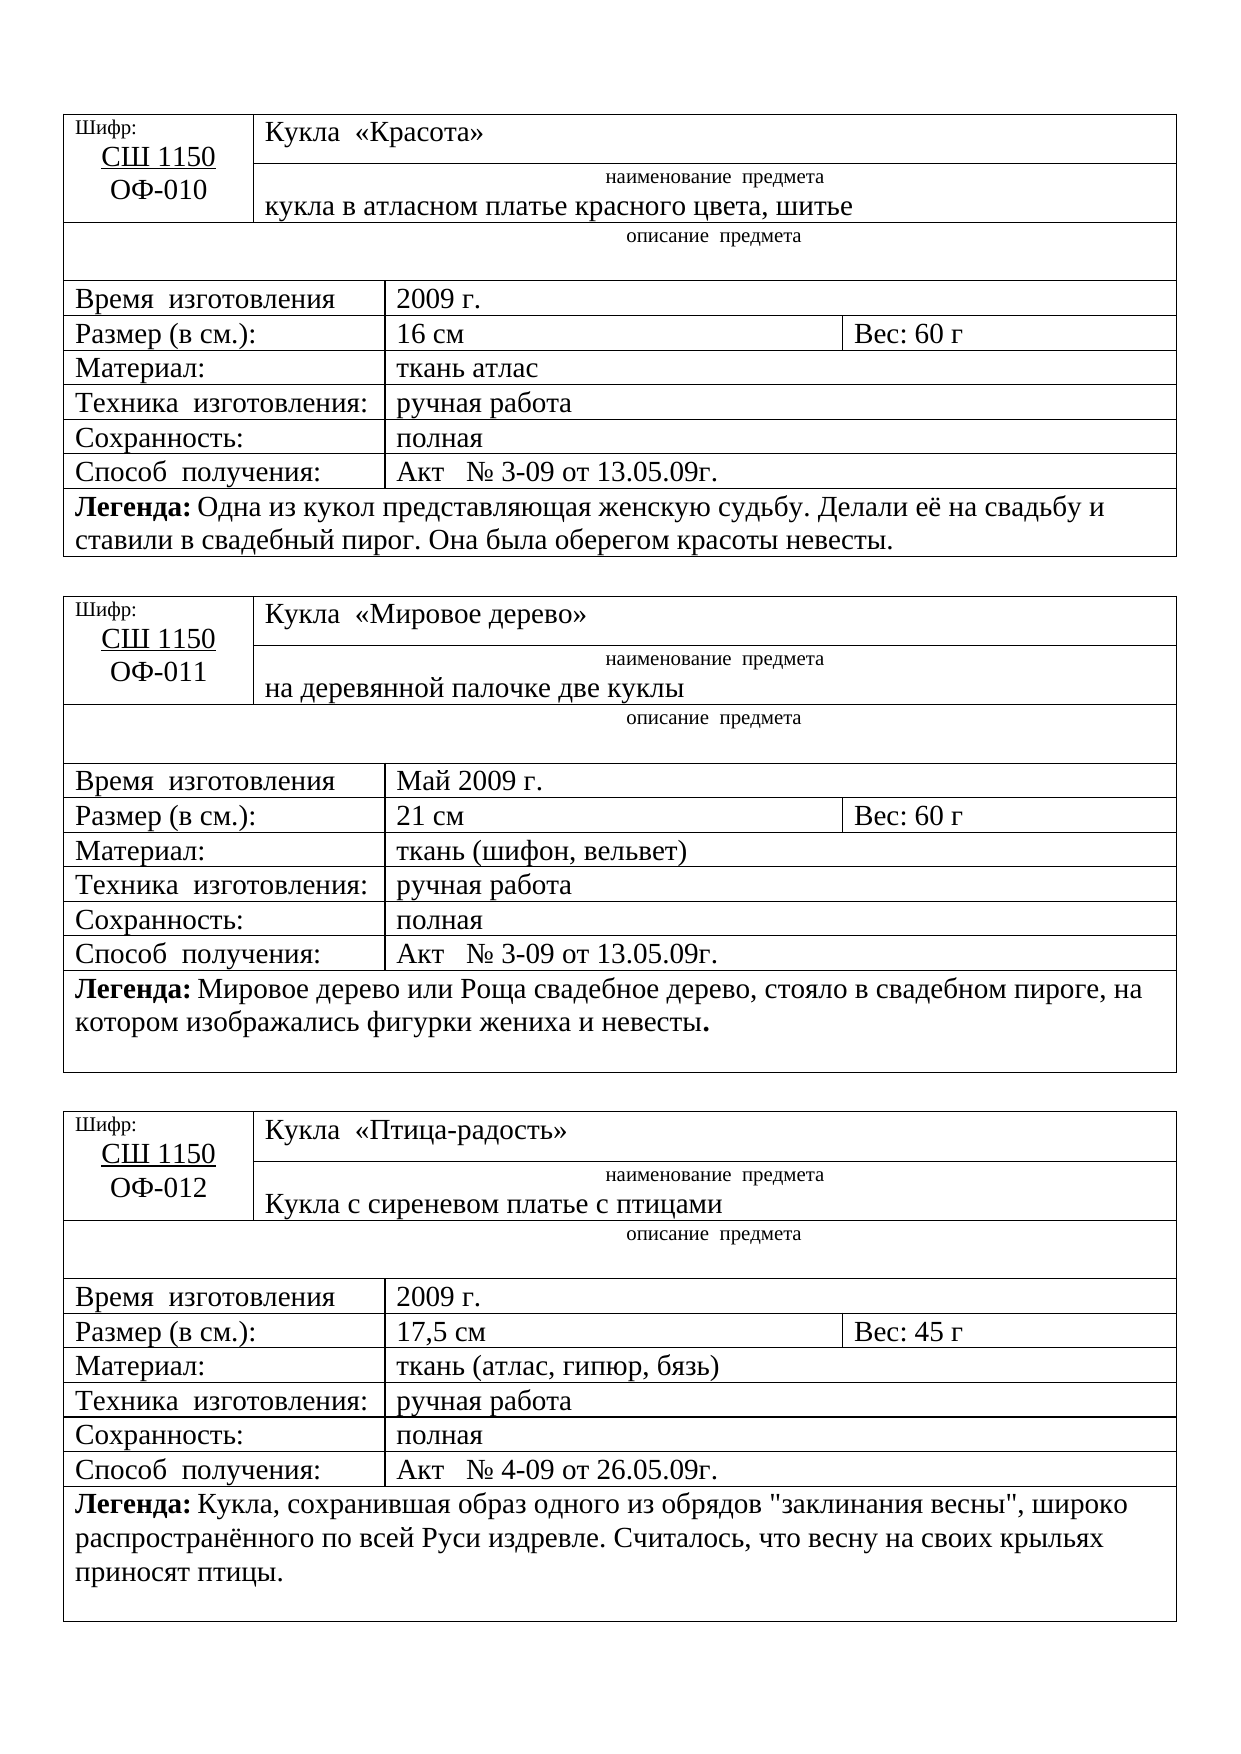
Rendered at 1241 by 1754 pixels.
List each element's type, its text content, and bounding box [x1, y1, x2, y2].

table_cell Способ получения: [64, 1452, 384, 1486]
table_cell ткань (шифон, вельвет) [386, 833, 1176, 866]
table_cell Техника изготовления: [64, 867, 384, 901]
table_cell Вес: 60 г [843, 316, 1176, 349]
table_cell Вес: 45 г [843, 1314, 1176, 1347]
table_cell полная [386, 1418, 1176, 1451]
table_cell Легенда: Кукла, сохранившая образ одного из обрядов "заклинания весны", широко распространённого по всей Руси издревле. Считалось, что весну на своих крыльях приносят птицы. [64, 1487, 1176, 1621]
table_cell Время изготовления [64, 281, 384, 315]
table_header Кукла «Красота» [254, 115, 1176, 163]
table_cell Техника изготовления: [64, 1383, 384, 1416]
table_cell 16 см [386, 316, 842, 349]
table_cell Размер (в см.): [64, 798, 384, 832]
table_cell ручная работа [386, 385, 1176, 419]
table_cell Сохранность: [64, 1418, 384, 1451]
table_cell Способ получения: [64, 936, 384, 970]
table_header Кукла «Мировое дерево» [254, 597, 1176, 645]
table_cell Способ получения: [64, 454, 384, 488]
table_cell Размер (в см.): [64, 1314, 384, 1347]
table_header Шифр: СШ 1150 ОФ-010 [64, 115, 253, 222]
table_cell Материал: [64, 1348, 384, 1382]
table_cell Акт № 3-09 от 13.05.09г. [386, 936, 1176, 970]
table_cell ткань (атлас, гипюр, бязь) [386, 1348, 1176, 1382]
table_cell Материал: [64, 351, 384, 384]
table_header Шифр: СШ 1150 ОФ-011 [64, 597, 253, 704]
table_cell 17,5 см [386, 1314, 842, 1347]
table_cell описание предмета [64, 223, 1176, 280]
table_header Кукла «Птица-радость» [254, 1112, 1176, 1161]
table_cell Акт № 3-09 от 13.05.09г. [386, 454, 1176, 488]
table_cell Акт № 4-09 от 26.05.09г. [386, 1452, 1176, 1486]
table_cell Время изготовления [64, 764, 384, 797]
table_cell 2009 г. [386, 281, 1176, 315]
table_cell Время изготовления [64, 1279, 384, 1313]
table_cell Сохранность: [64, 902, 384, 935]
table_cell Легенда: Мировое дерево или Роща свадебное дерево, стояло в свадебном пироге, на котором изображались фигурки жениха и невесты. [64, 971, 1176, 1072]
table_cell полная [386, 420, 1176, 453]
table_cell 21 см [386, 798, 842, 832]
table_header Шифр: СШ 1150 ОФ-012 [64, 1112, 253, 1219]
table_cell Легенда: Одна из кукол представляющая женскую судьбу. Делали её на свадьбу и ставили в свадебный пирог. Она была оберегом красоты невесты. [64, 489, 1176, 556]
table_cell Техника изготовления: [64, 385, 384, 419]
table_cell наименование предмета Кукла с сиреневом платье с птицами [254, 1162, 1176, 1219]
table_cell Май 2009 г. [386, 764, 1176, 797]
table_cell ручная работа [386, 867, 1176, 901]
table_cell Вес: 60 г [843, 798, 1176, 832]
table_cell описание предмета [64, 705, 1176, 762]
table_cell Размер (в см.): [64, 316, 384, 349]
table_cell ручная работа [386, 1383, 1176, 1416]
table_cell описание предмета [64, 1221, 1176, 1278]
table_cell полная [386, 902, 1176, 935]
table_cell наименование предмета кукла в атласном платье красного цвета, шитье [254, 164, 1176, 222]
table_cell 2009 г. [386, 1279, 1176, 1313]
table_cell Материал: [64, 833, 384, 866]
table_cell Сохранность: [64, 420, 384, 453]
table_cell наименование предмета на деревянной палочке две куклы [254, 646, 1176, 704]
table_cell ткань атлас [386, 351, 1176, 384]
